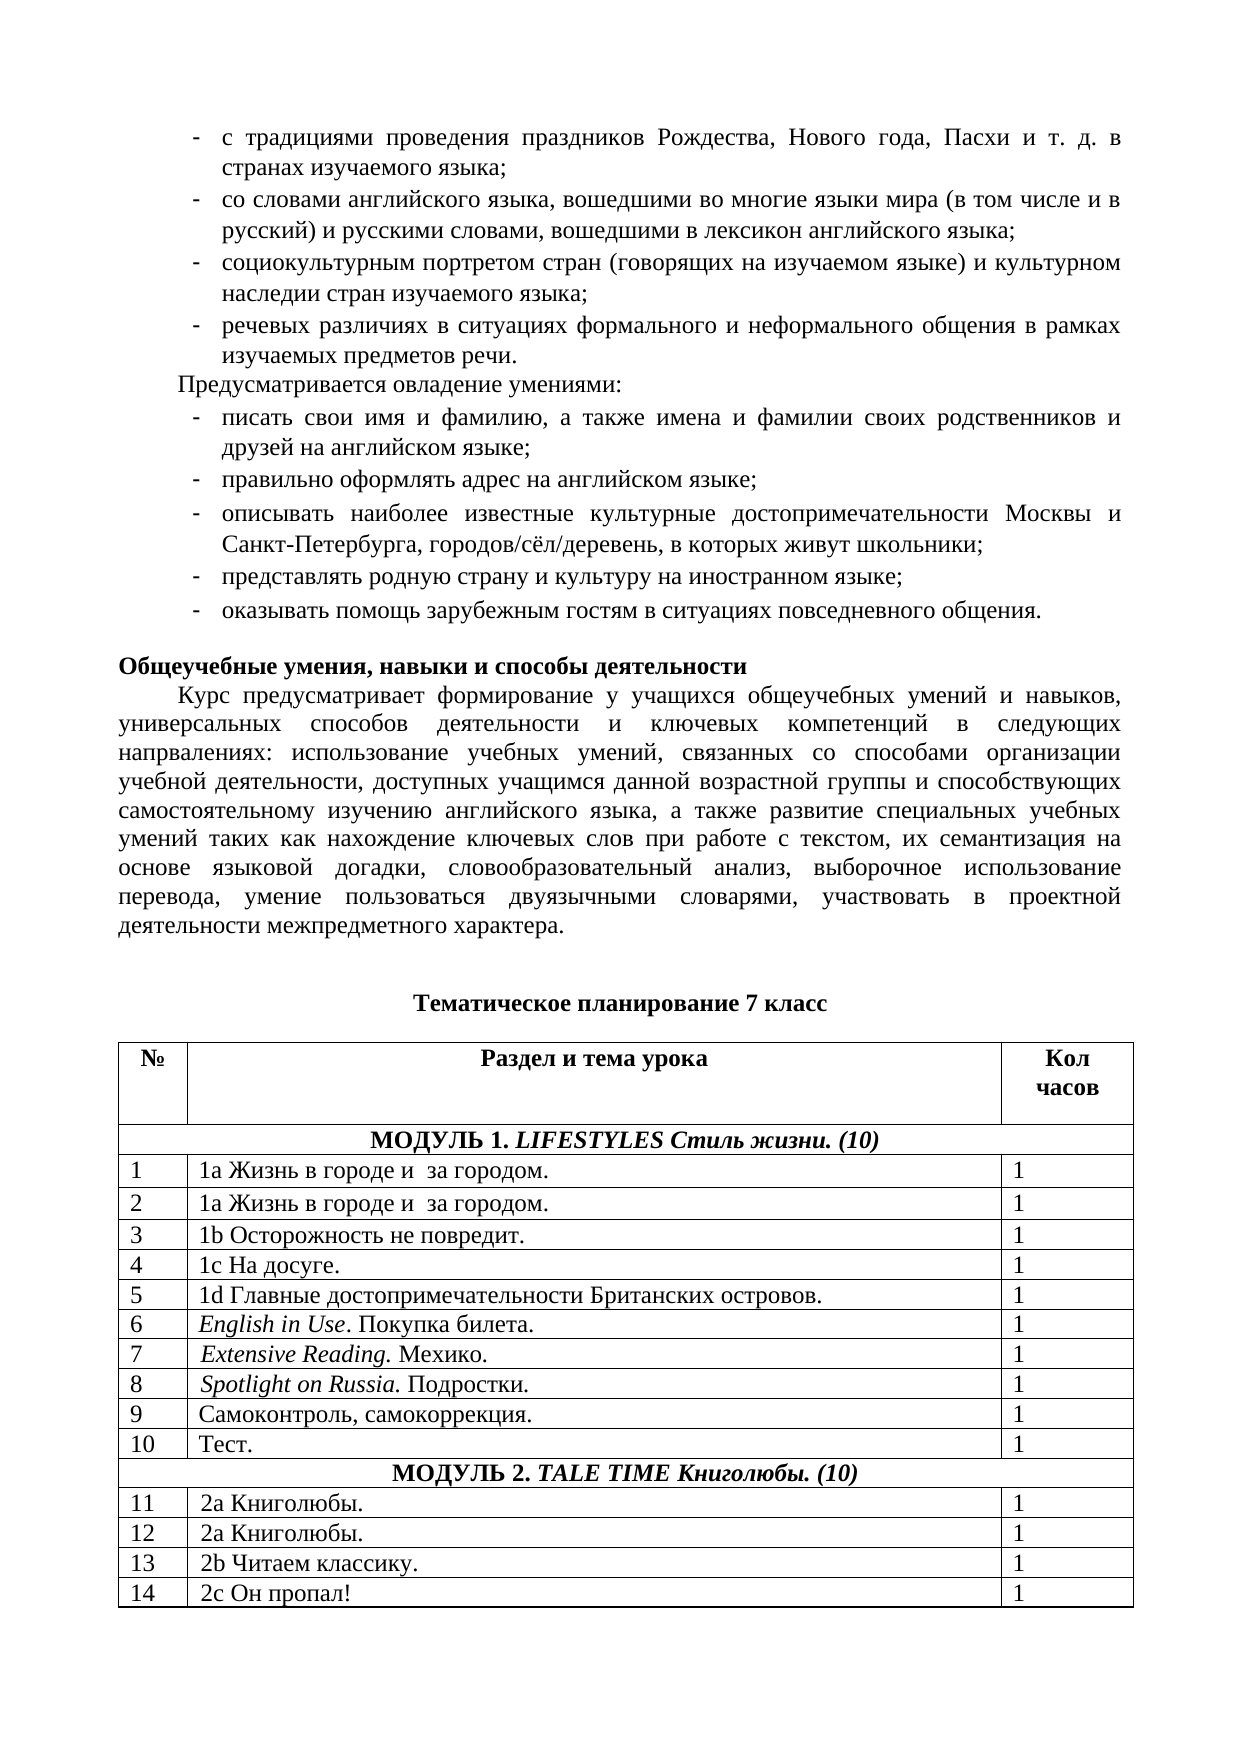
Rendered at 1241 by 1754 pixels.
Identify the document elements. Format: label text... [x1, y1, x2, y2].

table_cell 4 [119, 1250, 187, 1279]
table_cell МОДУЛЬ 2. TALE TIME Книголюбы. (10) [119, 1459, 1133, 1487]
text Курс предусматривает формирование у учащихся общеучебных умений и навыков, универсальных способов деятельности и ключевых компетенций в следующих напрвалениях: использование учебных умений, связанных со способами организации учебной деятельности, доступных учащимся данной возрастной группы и способствующих самостоятельному изучению английского языка, а также развитие специальных учебных умений таких как нахождение ключевых слов при работе с текстом, их семантизация на основе языковой догадки, словообразовательный анализ, выборочное использование перевода, умение пользоваться двуязычными словарями, участвовать в проектной деятельности межпредметного характера. [118, 680, 1122, 938]
text Тематическое планирование 7 класс [118, 988, 1122, 1017]
list социокультурным портретом стран (говорящих на изучаемом языке) и культурном наследии стран изучаемого языка; [192, 244, 1122, 307]
table_cell 1 [1002, 1548, 1133, 1577]
list оказывать помощь зарубежным гостям в ситуациях повседневного общения. [192, 592, 1122, 626]
table_cell 2a Книголюбы. [188, 1518, 1001, 1547]
table_cell 1 [1002, 1369, 1133, 1398]
table_cell 1 [1002, 1280, 1133, 1308]
table_cell 1 [1002, 1339, 1133, 1368]
table_cell 1 [1002, 1488, 1133, 1517]
table_cell 1 [1002, 1188, 1133, 1219]
table_cell 1b Осторожность не повредит. [188, 1220, 1001, 1249]
table_cell 1 [1002, 1399, 1133, 1428]
table_cell English in Use. Покупка билета. [188, 1310, 1001, 1338]
table_cell 11 [119, 1488, 187, 1517]
list со словами английского языка, вошедшими во многие языки мира (в том числе и в русский) и русскими словами, вошедшими в лексикон английского языка; [192, 181, 1122, 244]
table_cell 1d Главные достопримечательности Британских островов. [188, 1280, 1001, 1308]
table_header Кол часов [1002, 1043, 1133, 1124]
table_cell Extensive Reading. Мехико. [188, 1339, 1001, 1368]
list представлять родную страну и культуру на иностранном языке; [192, 558, 1122, 592]
table_cell 1 [1002, 1250, 1133, 1279]
list речевых различиях в ситуациях формального и неформального общения в рамках изучаемых предметов речи. [192, 307, 1122, 369]
table_cell Тест. [188, 1429, 1001, 1457]
table_cell 1 [119, 1155, 187, 1187]
table_cell 1 [1002, 1155, 1133, 1187]
list писать свои имя и фамилию, а также имена и фамилии своих родственников и друзей на английском языке; [192, 398, 1122, 461]
table_cell 1 [1002, 1578, 1133, 1606]
table_cell 13 [119, 1548, 187, 1577]
table_cell 7 [119, 1339, 187, 1368]
text Общеучебные умения, навыки и способы деятельности [118, 651, 1122, 680]
table_cell 1 [1002, 1310, 1133, 1338]
table_cell 1 [1002, 1429, 1133, 1457]
table_cell 2 [119, 1188, 187, 1219]
table_cell 2c Он пропал! [188, 1578, 1001, 1606]
table_cell 1 [1002, 1220, 1133, 1249]
table_cell 6 [119, 1310, 187, 1338]
table_cell 2a Книголюбы. [188, 1488, 1001, 1517]
table_cell 5 [119, 1280, 187, 1308]
table_cell Spotlight on Russia. Подростки. [188, 1369, 1001, 1398]
table_cell 14 [119, 1578, 187, 1606]
text Предусматривается овладение умениями: [177, 369, 1122, 398]
list описывать наиболее известные культурные достопримечательности Москвы и Санкт-Петербурга, городов/сёл/деревень, в которых живут школьники; [192, 495, 1122, 558]
table_cell 1 [1002, 1518, 1133, 1547]
table_cell 9 [119, 1399, 187, 1428]
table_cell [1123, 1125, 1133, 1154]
table_cell 8 [119, 1369, 187, 1398]
table_cell 1a Жизнь в городе и за городом. [188, 1155, 1001, 1187]
table_header Раздел и тема урока [188, 1043, 1001, 1124]
list правильно оформлять адрес на английском языке; [192, 461, 1122, 495]
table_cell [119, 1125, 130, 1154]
table_cell 10 [119, 1429, 187, 1457]
table_cell 1a Жизнь в городе и за городом. [188, 1188, 1001, 1219]
table_cell 12 [119, 1518, 187, 1547]
table_cell Самоконтроль, самокоррекция. [188, 1399, 1001, 1428]
table_header № [119, 1043, 187, 1124]
table_cell 1c На досуге. [188, 1250, 1001, 1279]
table_cell 2b Читаем классику. [188, 1548, 1001, 1577]
list с традициями проведения праздников Рождества, Нового года, Пасхи и т. д. в странах изучаемого языка; [192, 118, 1122, 181]
table_cell 3 [119, 1220, 187, 1249]
